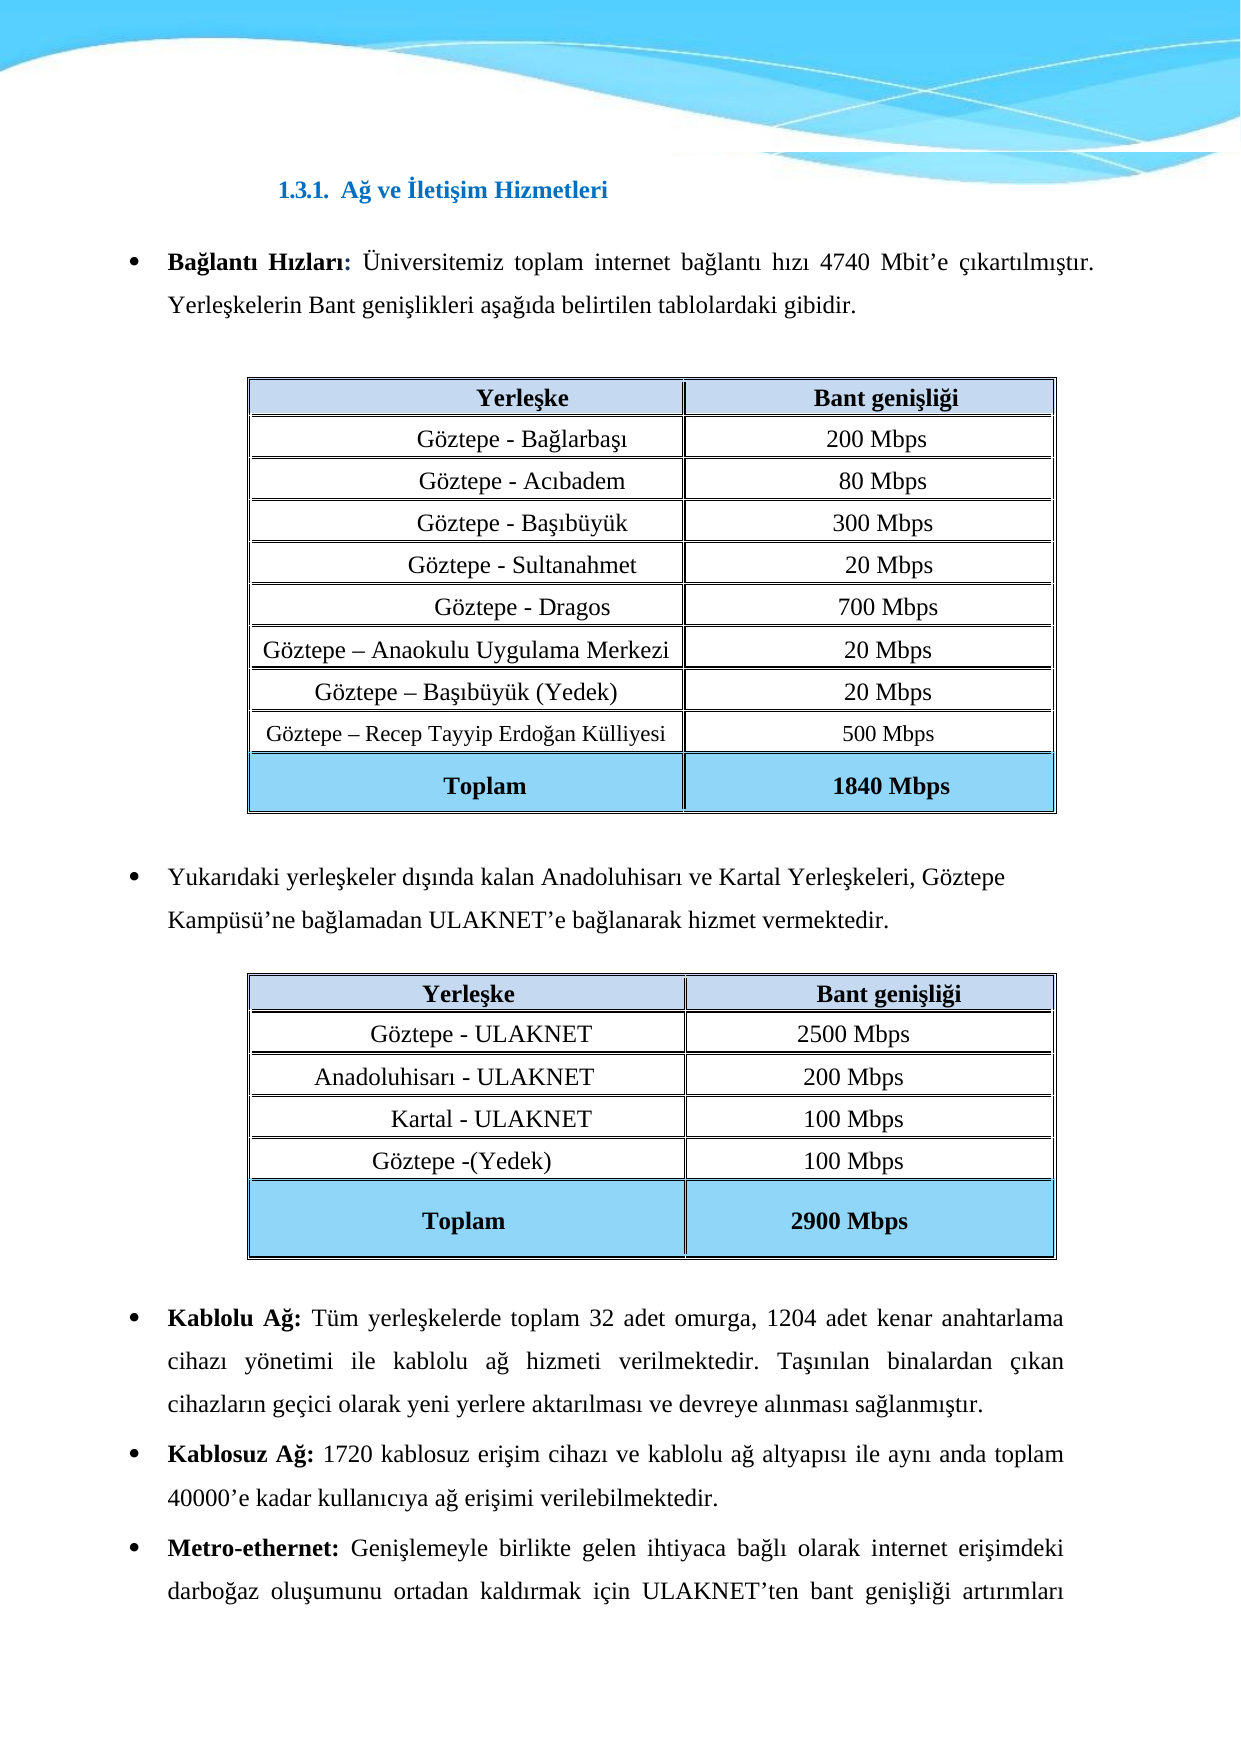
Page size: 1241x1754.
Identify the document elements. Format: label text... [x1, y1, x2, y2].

table_cell 300 Mbps [686, 498, 1053, 539]
table_cell 500 Mbps [686, 709, 1053, 751]
table_cell Göztepe - Acıbadem [250, 456, 682, 497]
text Kampüsü’ne bağlamadan ULAKNET’e bağlanarak hizmet vermektedir. [167, 906, 1213, 934]
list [130, 1533, 1065, 1605]
table_header Bant genişliği [686, 976, 1053, 1009]
table_cell 100 Mbps [687, 1094, 1053, 1136]
table_cell 2900 Mbps [686, 1178, 1053, 1256]
table_cell Kartal - ULAKNET [250, 1094, 684, 1136]
list Kablolu Ağ: Tüm yerleşkelerde toplam 32 adet omurga, 1204 adet kenar anahtarlama cihazı yönetimi ile kablolu ağ hizmeti verilmektedir. Taşınılan binalardan çıkan cihazların geçici olarak yeni yerlere aktarılması ve devreye alınması sağlanmıştır. [130, 1303, 1065, 1418]
table_cell Göztepe - ULAKNET [248, 1009, 686, 1051]
table_cell Göztepe - Başıbüyük [250, 498, 682, 539]
table_cell 20 Mbps [686, 666, 1053, 709]
subtitle Ağ ve İletişim Hizmetleri [278, 175, 1213, 204]
table_cell Göztepe - Dragos [250, 582, 682, 624]
table_cell 80 Mbps [686, 456, 1053, 497]
table_cell Göztepe – Başıbüyük (Yedek) [250, 666, 682, 709]
table_header Yerleşke [248, 378, 684, 413]
table_cell 2500 Mbps [686, 1009, 1055, 1051]
list Yukarıdaki yerleşkeler dışında kalan Anadoluhisarı ve Kartal Yerleşkeleri, Göztepe [130, 862, 1213, 891]
table_cell Göztepe - Bağlarbaşı [250, 414, 682, 456]
picture [0, 0, 1241, 185]
table_cell 20 Mbps [686, 540, 1053, 582]
table_cell Göztepe – Anaokulu Uygulama Merkezi [248, 624, 684, 666]
list Bağlantı Hızları: Üniversitemiz toplam internet bağlantı hızı 4740 Mbit’e çıkartılmıştır. Yerleşkelerin Bant genişlikleri aşağıda belirtilen tablolardaki gibidir. [130, 247, 1094, 319]
table_header Yerleşke [248, 974, 686, 1009]
table_header Bant genişliği [684, 380, 1053, 413]
table_cell Anadoluhisarı - ULAKNET [250, 1051, 684, 1093]
table_cell Göztepe -(Yedek) [250, 1136, 684, 1178]
table_cell 1840 Mbps [684, 751, 1055, 811]
table_cell 20 Mbps [684, 624, 1055, 666]
table_cell Toplam [250, 1178, 686, 1256]
table_cell 100 Mbps [687, 1136, 1053, 1178]
table_cell Toplam [248, 751, 684, 811]
table_cell Göztepe - Sultanahmet [250, 540, 682, 582]
table_cell 700 Mbps [686, 582, 1053, 624]
table_cell 200 Mbps [686, 414, 1053, 456]
table_cell 200 Mbps [687, 1051, 1053, 1093]
list Kablosuz Ağ: 1720 kablosuz erişim cihazı ve kablolu ağ altyapısı ile aynı anda toplam 40000’e kadar kullanıcıya ağ erişimi verilebilmektedir. [130, 1439, 1065, 1511]
table_cell Göztepe – Recep Tayyip Erdoğan Külliyesi [250, 709, 682, 751]
